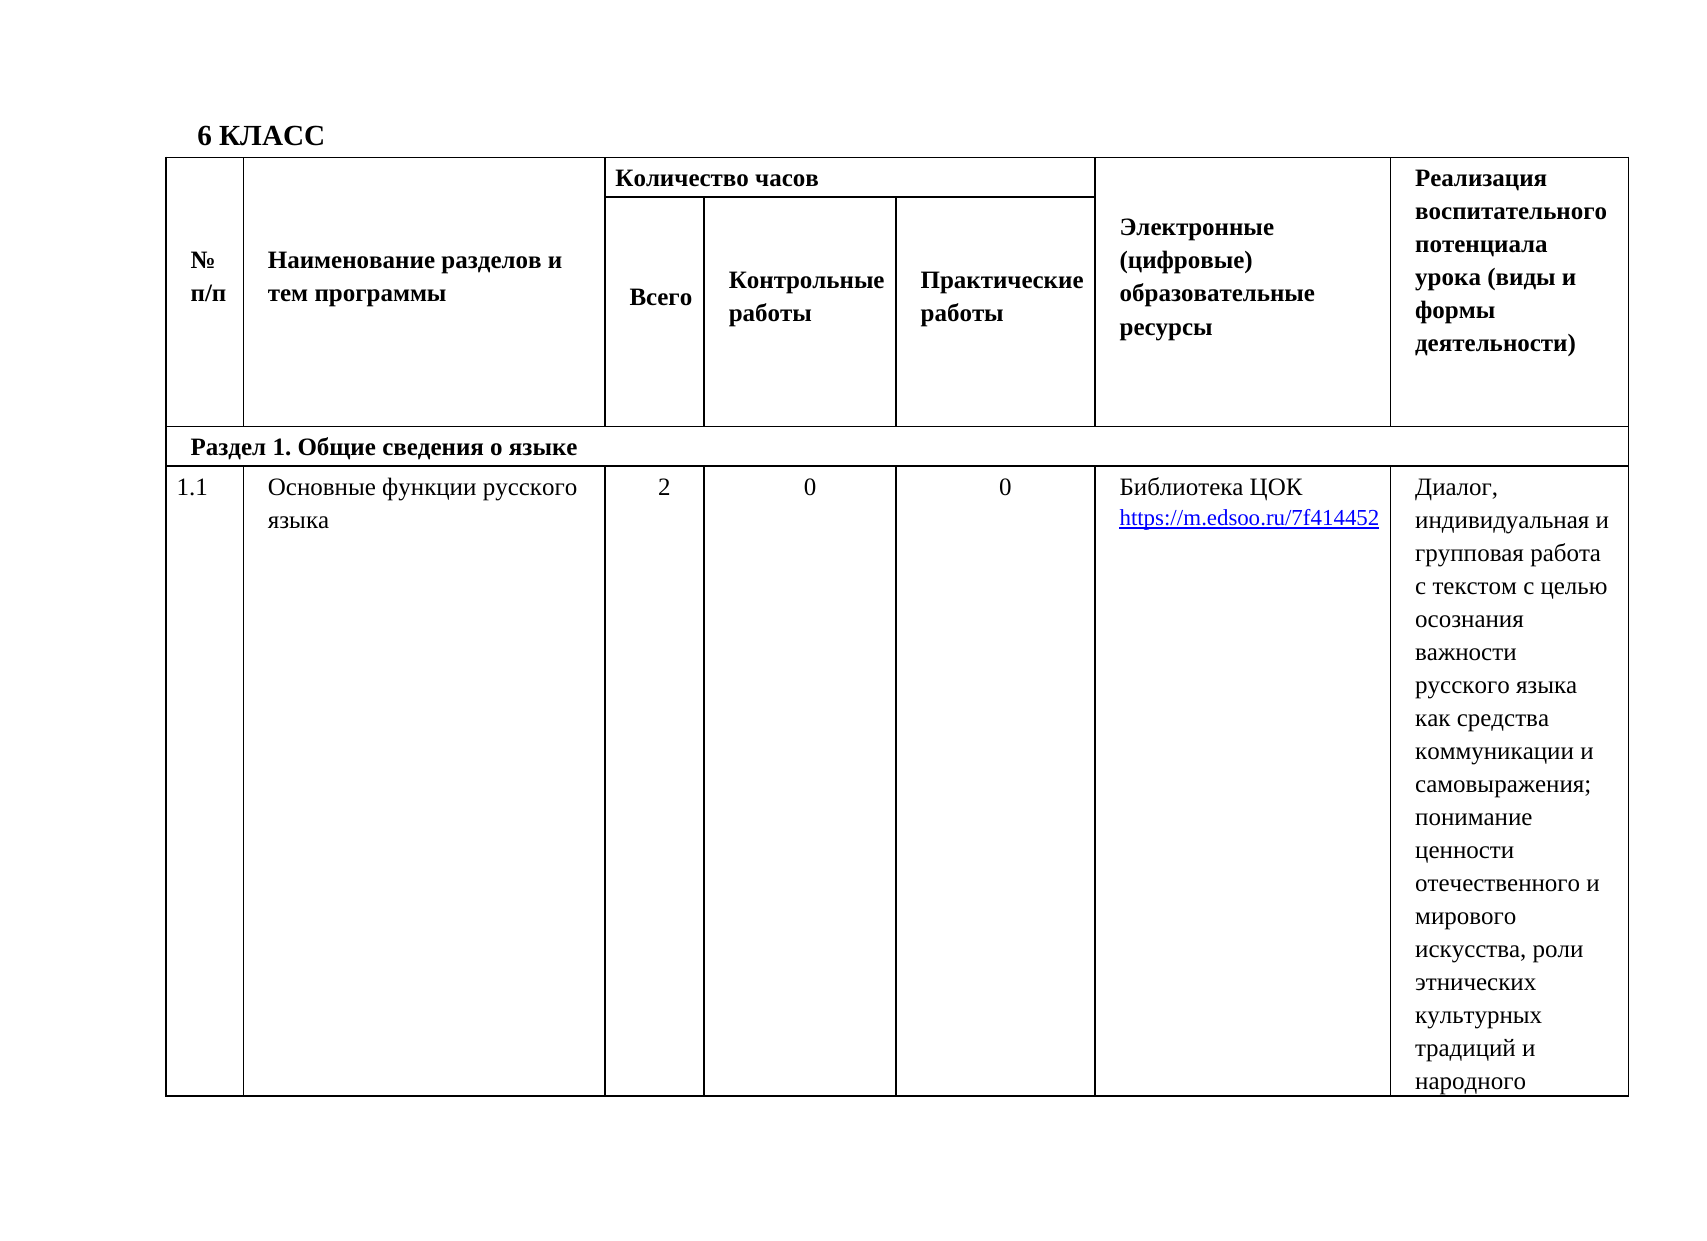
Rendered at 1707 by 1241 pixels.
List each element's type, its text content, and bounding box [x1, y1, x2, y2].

table_header № п/п [167, 158, 243, 426]
table_cell Раздел 1. Общие сведения о языке [167, 427, 1628, 465]
table_cell 1.1 [167, 467, 243, 1095]
table_cell Контрольные работы [705, 198, 895, 426]
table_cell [244, 467, 604, 1095]
table_header Реализация воспитательного потенциала урока (виды и формы деятельности) [1391, 158, 1628, 426]
table_cell 0 [897, 467, 1094, 1095]
table_header Электронные (цифровые) образовательные ресурсы [1096, 158, 1390, 426]
table_cell Практические работы [897, 198, 1094, 426]
table_cell 0 [705, 467, 895, 1095]
table_header Наименование разделов и тем программы [244, 158, 604, 426]
text 6 КЛАСС [190, 118, 1618, 152]
table_cell 2 [606, 467, 703, 1095]
table_header Количество часов [606, 158, 1094, 196]
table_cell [1096, 467, 1390, 1095]
table_cell Всего [606, 198, 703, 426]
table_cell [1391, 467, 1628, 1095]
